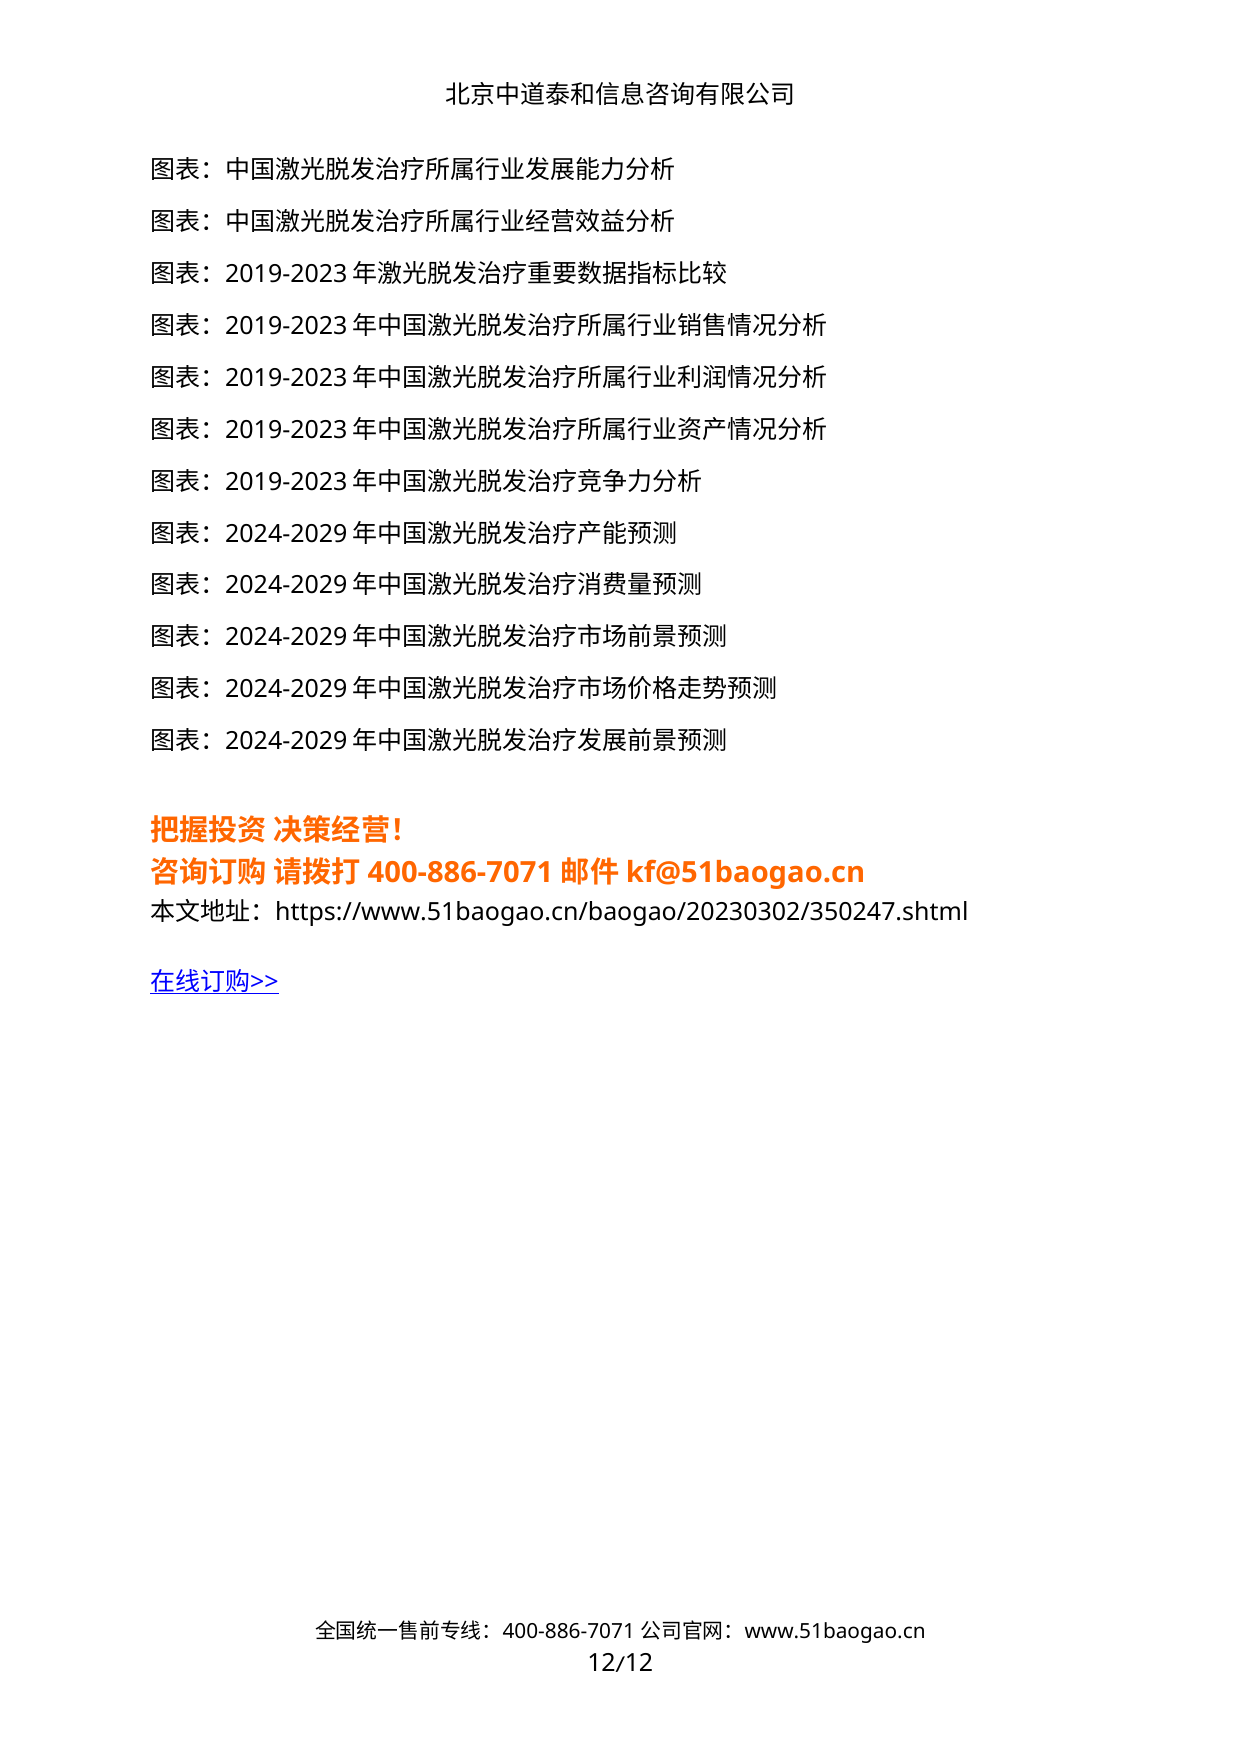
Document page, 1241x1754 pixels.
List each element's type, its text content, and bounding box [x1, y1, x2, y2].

text 图表：2024-2029年中国激光脱发治疗消费量预测 [150, 565, 1090, 601]
text 图表：2019-2023年中国激光脱发治疗所属行业利润情况分析 [150, 357, 1090, 394]
text 在线订购>> [150, 927, 1090, 998]
text 图表：2024-2029年中国激光脱发治疗产能预测 [150, 513, 1090, 549]
text 图表：2019-2023年中国激光脱发治疗所属行业销售情况分析 [150, 306, 1090, 342]
text 图表：2024-2029年中国激光脱发治疗发展前景预测 [150, 721, 1090, 757]
text 图表：2019-2023年激光脱发治疗重要数据指标比较 [150, 254, 1090, 290]
text 图表：2024-2029年中国激光脱发治疗市场前景预测 [150, 617, 1090, 653]
text 图表：2019-2023年中国激光脱发治疗所属行业资产情况分析 [150, 409, 1090, 446]
text 把握投资 决策经营！咨询订购 请拨打 400-886-7071 邮件 kf@51baogao.cn本文地址：https://www.51baogao.cn/baogao/20230302/350247.shtml [150, 772, 1090, 927]
text 图表：2019-2023年中国激光脱发治疗竞争力分析 [150, 461, 1090, 497]
text 图表：中国激光脱发治疗所属行业经营效益分析 [150, 202, 1090, 238]
text 图表：中国激光脱发治疗所属行业发展能力分析 [150, 150, 1090, 186]
text 图表：2024-2029年中国激光脱发治疗市场价格走势预测 [150, 669, 1090, 705]
